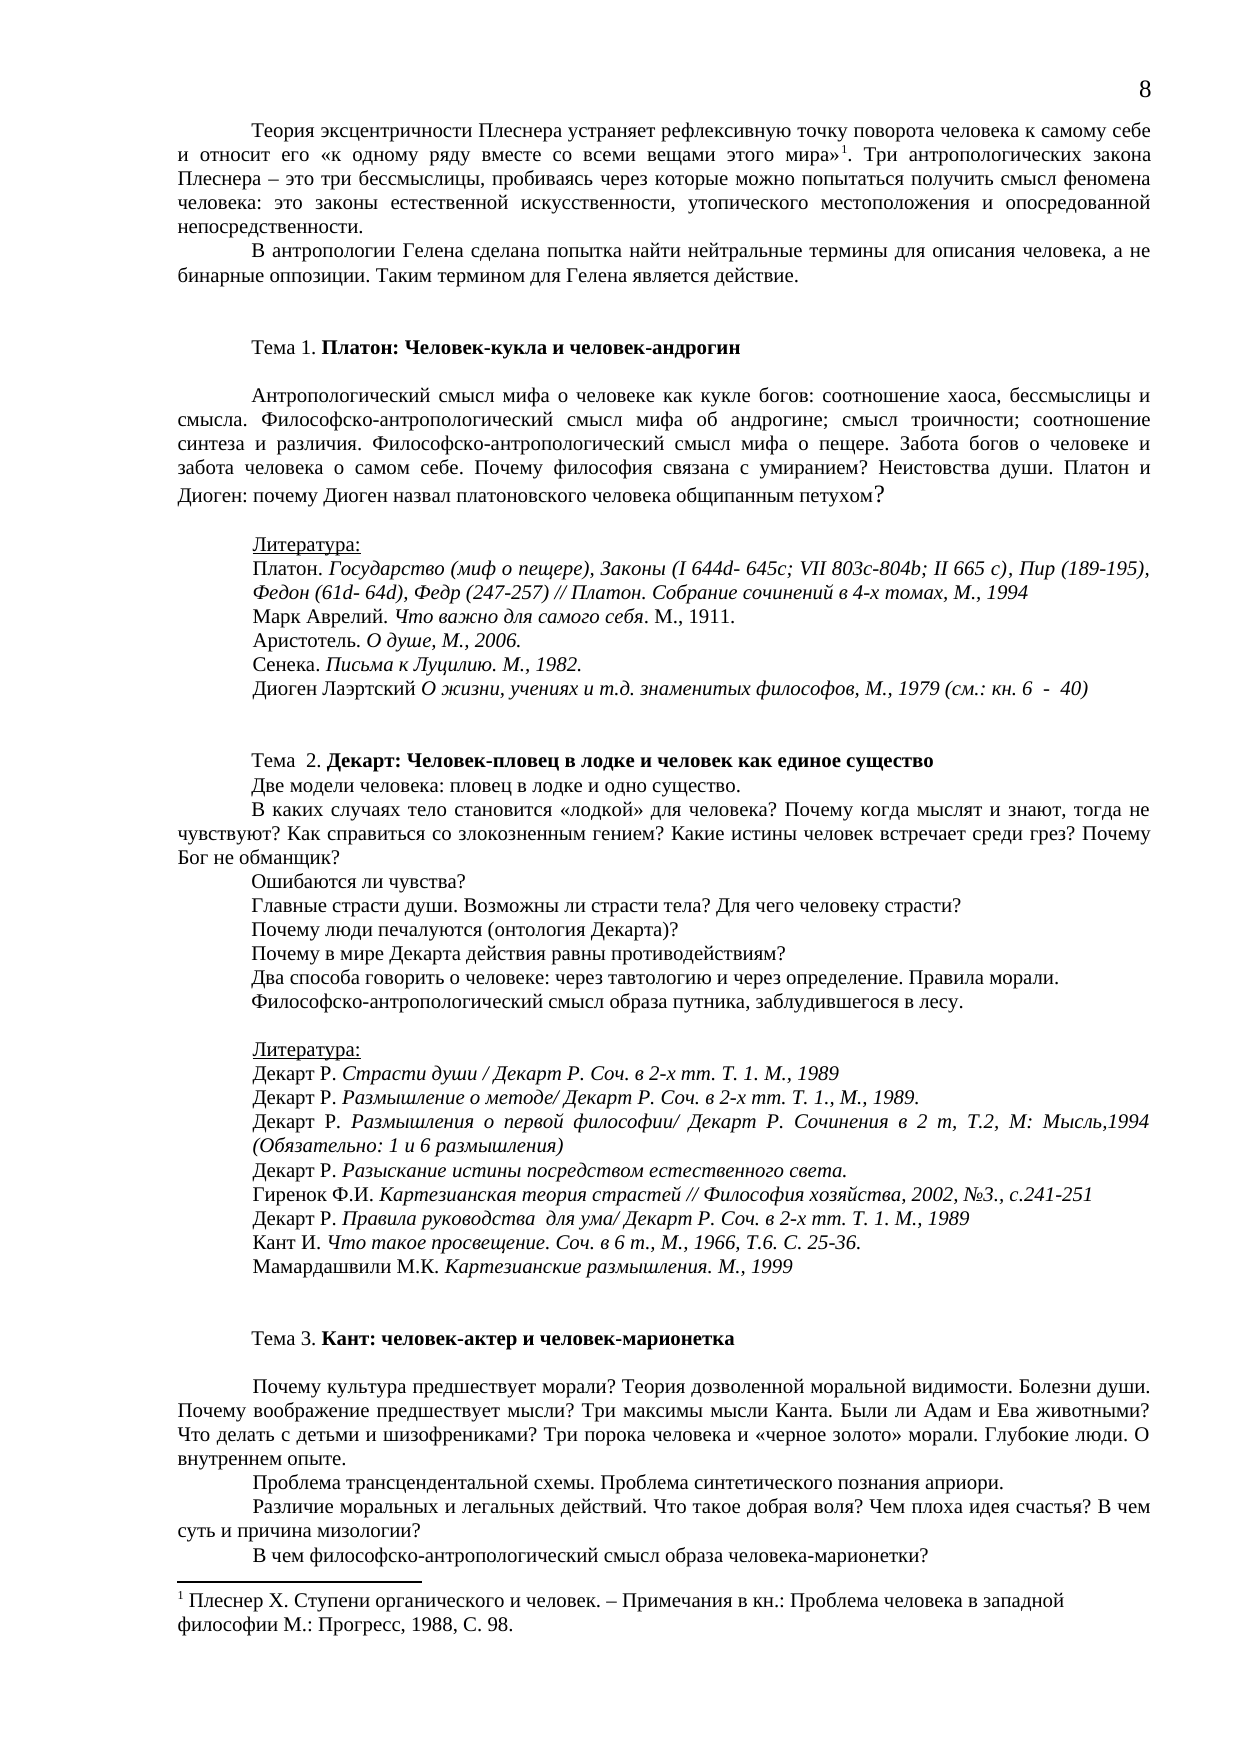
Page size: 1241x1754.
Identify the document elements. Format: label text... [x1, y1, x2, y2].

text Тема 1. Платон: Человек-кукла и человек-андрогин [177, 335, 1152, 359]
text Теория эксцентричности Плеснера устраняет рефлексивную точку поворота человека к самому себе и относит его «к одному ряду вместе со всеми вещами этого мира». Три антропологических закона Плеснера – это три бессмыслицы, пробиваясь через которые можно попытаться получить смысл феномена человека: это законы естественной искусственности, утопического местоположения и опосредованной непосредственности. [177, 118, 1152, 238]
text Декарт Р. Размышления о первой философии/ Декарт Р. Сочинения в 2 т, Т.2, М: Мысль,1994 (Обязательно: 1 и 6 размышления) [252, 1109, 1152, 1157]
text Сенека. Письма к Луцилию. М., 1982. [252, 652, 1152, 676]
text Главные страсти души. Возможны ли страсти тела? Для чего человеку страсти? [177, 893, 1152, 917]
text В каких случаях тело становится «лодкой» для человека? Почему когда мыслят и знают, тогда не чувствуют? Как справиться со злокозненным гением? Какие истины человек встречает среди грез? Почему Бог не обманщик? [177, 797, 1152, 869]
text Тема 2. Декарт: Человек-пловец в лодке и человек как единое существо [177, 748, 1152, 772]
text Литература: [252, 1037, 1152, 1061]
text Литература: [252, 532, 1152, 556]
text Ошибаются ли чувства? [177, 869, 1152, 893]
text Почему в мире Декарта действия равны противодействиям? [177, 941, 1152, 965]
text Проблема трансцендентальной схемы. Проблема синтетического познания априори. [177, 1470, 1152, 1494]
text Гиренок Ф.И. Картезианская теория страстей // Философия хозяйства, 2002, №3., с.241-251 [252, 1182, 1152, 1206]
text Два способа говорить о человеке: через тавтологию и через определение. Правила морали. [177, 965, 1152, 989]
text Платон. Государство (миф о пещере), Законы (I 644d- 645c; VII 803c-804b; II 665 c), Пир (189-195), Федон (61d- 64d), Федр (247-257) // Платон. Собрание сочинений в 4-х томах, М., 1994 [252, 556, 1152, 604]
text Декарт Р. Разыскание истины посредством естественного света. [252, 1157, 1152, 1182]
text В чем философско-антропологический смысл образа человека-марионетки? [177, 1542, 1152, 1567]
text Почему культура предшествует морали? Теория дозволенной моральной видимости. Болезни души. Почему воображение предшествует мысли? Три максимы мысли Канта. Были ли Адам и Ева животными? Что делать с детьми и шизофрениками? Три порока человека и «черное золото» морали. Глубокие люди. О внутреннем опыте. [177, 1374, 1152, 1470]
text Марк Аврелий. Что важно для самого себя. М., 1911. [252, 604, 1152, 628]
text Диоген Лаэртский О жизни, учениях и т.д. знаменитых философов, М., 1979 (см.: кн. 6 - 40) [252, 676, 1152, 700]
text Тема 3. Кант: человек-актер и человек-марионетка [177, 1326, 1152, 1350]
text Антропологический смысл мифа о человеке как кукле богов: соотношение хаоса, бессмыслицы и смысла. Философско-антропологический смысл мифа об андрогине; смысл троичности; соотношение синтеза и различия. Философско-антропологический смысл мифа о пещере. Забота богов о человеке и забота человека о самом себе. Почему философия связана с умиранием? Неистовства души. Платон и Диоген: почему Диоген назвал платоновского человека общипанным петухом? [177, 383, 1152, 508]
text Декарт Р. Размышление о методе/ Декарт Р. Соч. в 2-х тт. Т. 1., М., 1989. [252, 1085, 1152, 1109]
text Декарт Р. Правила руководства для ума/ Декарт Р. Соч. в 2-х тт. Т. ., 1989 [252, 1206, 1152, 1230]
text Две модели человека: пловец в лодке и одно существо. [177, 772, 1152, 797]
text Различие моральных и легальных действий. Что такое добрая воля? Чем плоха идея счастья? В чем суть и причина мизологии? [177, 1494, 1152, 1542]
text В антропологии Гелена сделана попытка найти нейтральные термины для описания человека, а не бинарные оппозиции. Таким термином для Гелена является действие. [177, 238, 1152, 287]
text Почему люди печалуются (онтология Декарта)? [177, 917, 1152, 941]
text Декарт Р. Страсти души / Декарт Р. Соч. в 2-х тт. Т. ., 1989 [252, 1061, 1152, 1085]
text Кант И. Что такое просвещение. Соч. в 6 т., М., 1966, Т.6. С. 25-36. [252, 1230, 1152, 1254]
text Мамардашвили М.К. Картезианские размышления. М., 1999 [252, 1254, 1152, 1278]
text Аристотель. О душе, М., 2006. [252, 628, 1152, 652]
text Философско-антропологический смысл образа путника, заблудившегося в лесу. [177, 989, 1152, 1013]
